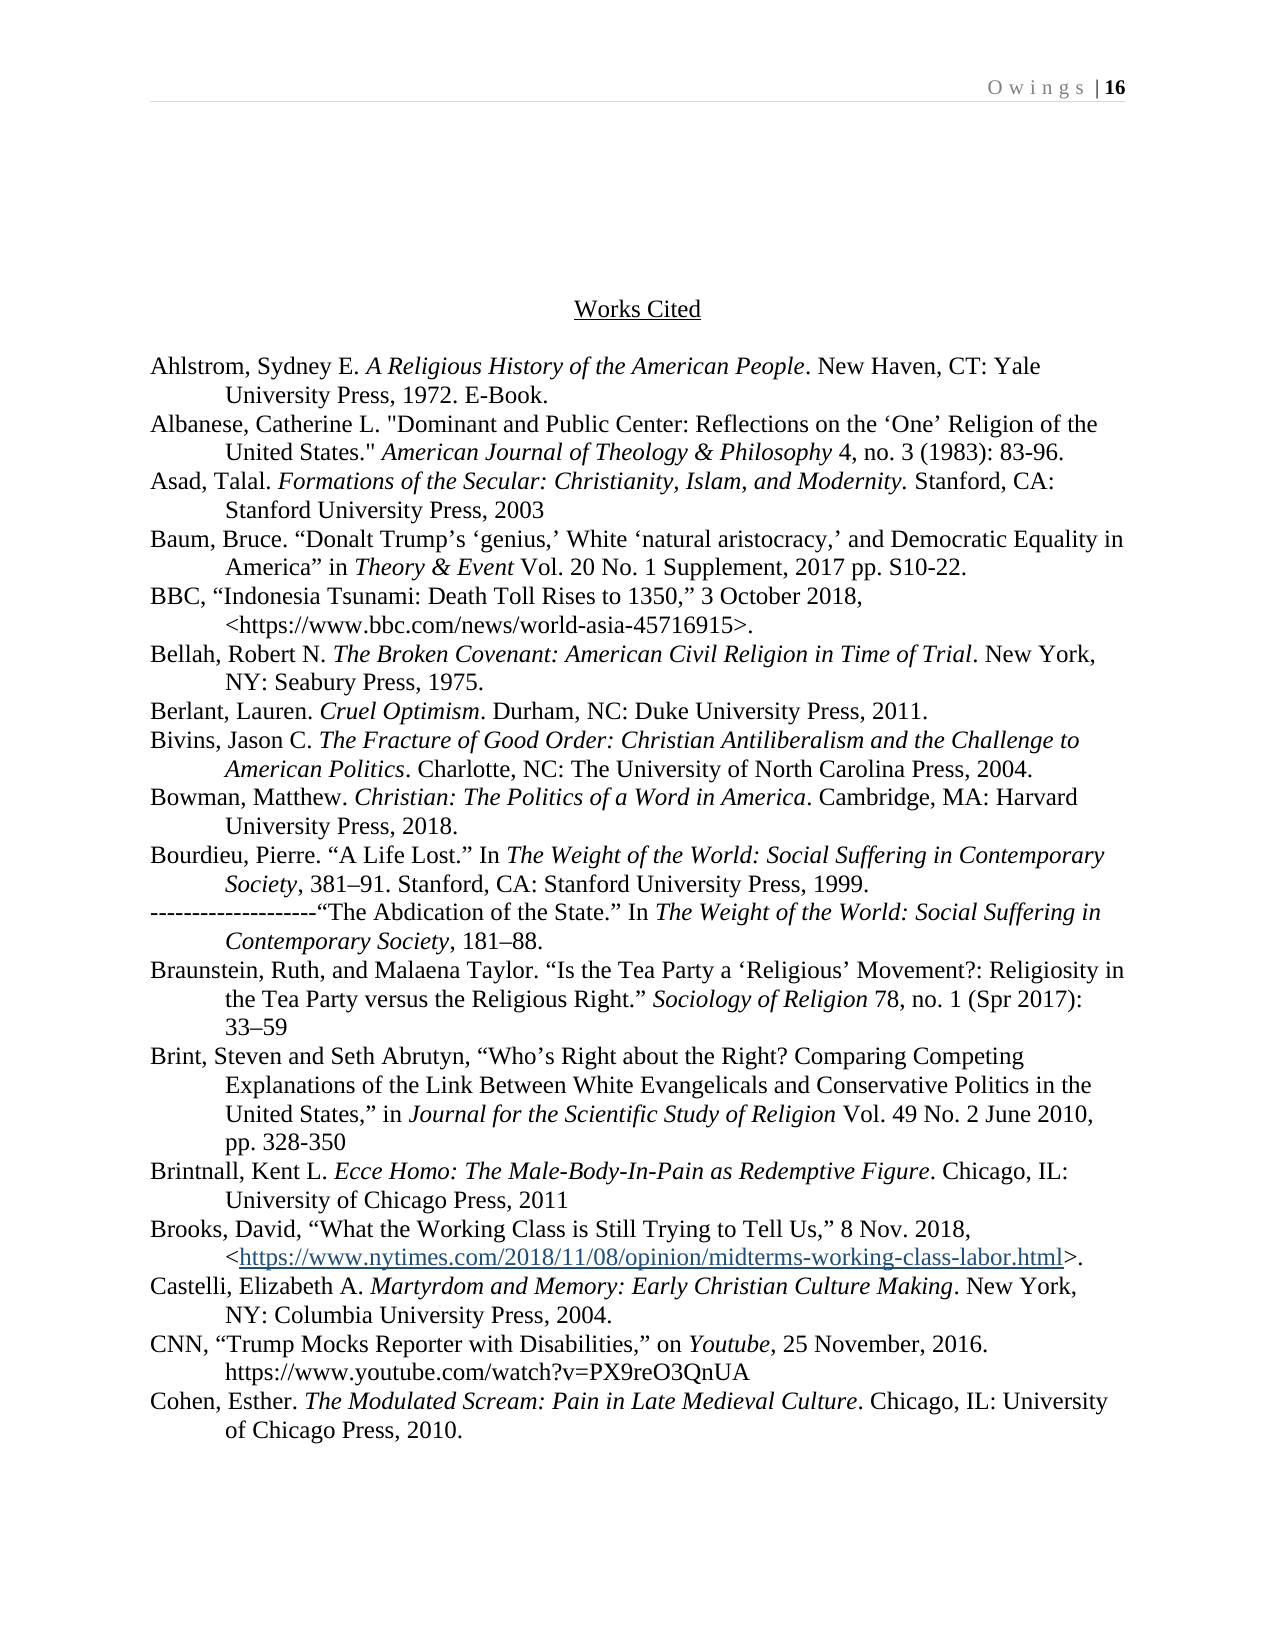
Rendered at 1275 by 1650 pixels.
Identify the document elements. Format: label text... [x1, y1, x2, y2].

text Brint, Steven and Seth Abrutyn, “Who’s Right about the Right? Comparing Competing Explanations of the Link Between White Evangelicals and Conservative Politics in the United States,” in Journal for the Scientific Study of Religion Vol. 49 No. 2 June 2010, pp. 328-350 [150, 1041, 1125, 1156]
text Bellah, Robert N. The Broken Covenant: American Civil Religion in Time of Trial. New York, NY: Seabury Press, 1975. [150, 639, 1125, 696]
text Ahlstrom, Sydney E. A Religious History of the American People. New Haven, CT: Yale University Press, 1972. E-Book. [150, 351, 1125, 409]
text Brintnall, Kent L. Ecce Homo: The Male-Body-In-Pain as Redemptive Figure. Chicago, IL: University of Chicago Press, 2011 [150, 1156, 1125, 1214]
text Bowman, Matthew. Christian: The Politics of a Word in America. Cambridge, MA: Harvard University Press, 2018. [150, 782, 1125, 840]
text Bivins, Jason C. The Fracture of Good Order: Christian Antiliberalism and the Challenge to American Politics. Charlotte, NC: The University of North Carolina Press, 2004. [150, 725, 1125, 782]
text Castelli, Elizabeth A. Martyrdom and Memory: Early Christian Culture Making. New York, NY: Columbia University Press, 2004. [150, 1271, 1125, 1329]
text Baum, Bruce. “Donalt Trump’s ‘genius,’ White ‘natural aristocracy,’ and Democratic Equality in America” in Theory & Event Vol. 20 No. 1 Supplement, 2017 pp. S10-22. [150, 524, 1125, 581]
text Asad, Talal. Formations of the Secular: Christianity, Islam, and Modernity. Stanford, CA: Stanford University Press, 2003 [150, 466, 1125, 524]
text Cohen, Esther. The Modulated Scream: Pain in Late Medieval Culture. Chicago, IL: University of Chicago Press, 2010. [150, 1386, 1125, 1444]
text CNN, “Trump Mocks Reporter with Disabilities,” on Youtube, 25 November, 2016. https://www.youtube.com/watch?v=PX9reO3QnUA [150, 1329, 1125, 1386]
text Berlant, Lauren. Cruel Optimism. Durham, NC: Duke University Press, 2011. [150, 696, 1125, 725]
text Braunstein, Ruth, and Malaena Taylor. “Is the Tea Party a ‘Religious’ Movement?: Religiosity in the Tea Party versus the Religious Right.” Sociology of Religion 78, no. 1 (Spr 2017): 33–59 [150, 955, 1125, 1041]
text Bourdieu, Pierre. “A Life Lost.” In The Weight of the World: Social Suffering in Contemporary Society, 381–91. Stanford, CA: Stanford University Press, 1999. [150, 840, 1125, 897]
text Brooks, David, “What the Working Class is Still Trying to Tell Us,” 8 Nov. 2018, <https://www.nytimes.com/2018/11/08/opinion/midterms-working-class-labor.html>. [150, 1214, 1125, 1271]
text BBC, “Indonesia Tsunami: Death Toll Rises to 1350,” 3 October 2018, <https://www.bbc.com/news/world-asia-45716915>. [150, 581, 1125, 639]
text Albanese, Catherine L. "Dominant and Public Center: Reflections on the ‘One’ Religion of the United States." American Journal of Theology & Philosophy 4, no. 3 (1983): 83-96. [150, 409, 1125, 466]
text --------------------“The Abdication of the State.” In The Weight of the World: Social Suffering in Contemporary Society, 181–88. [150, 897, 1125, 955]
text Works Cited [150, 294, 1125, 322]
